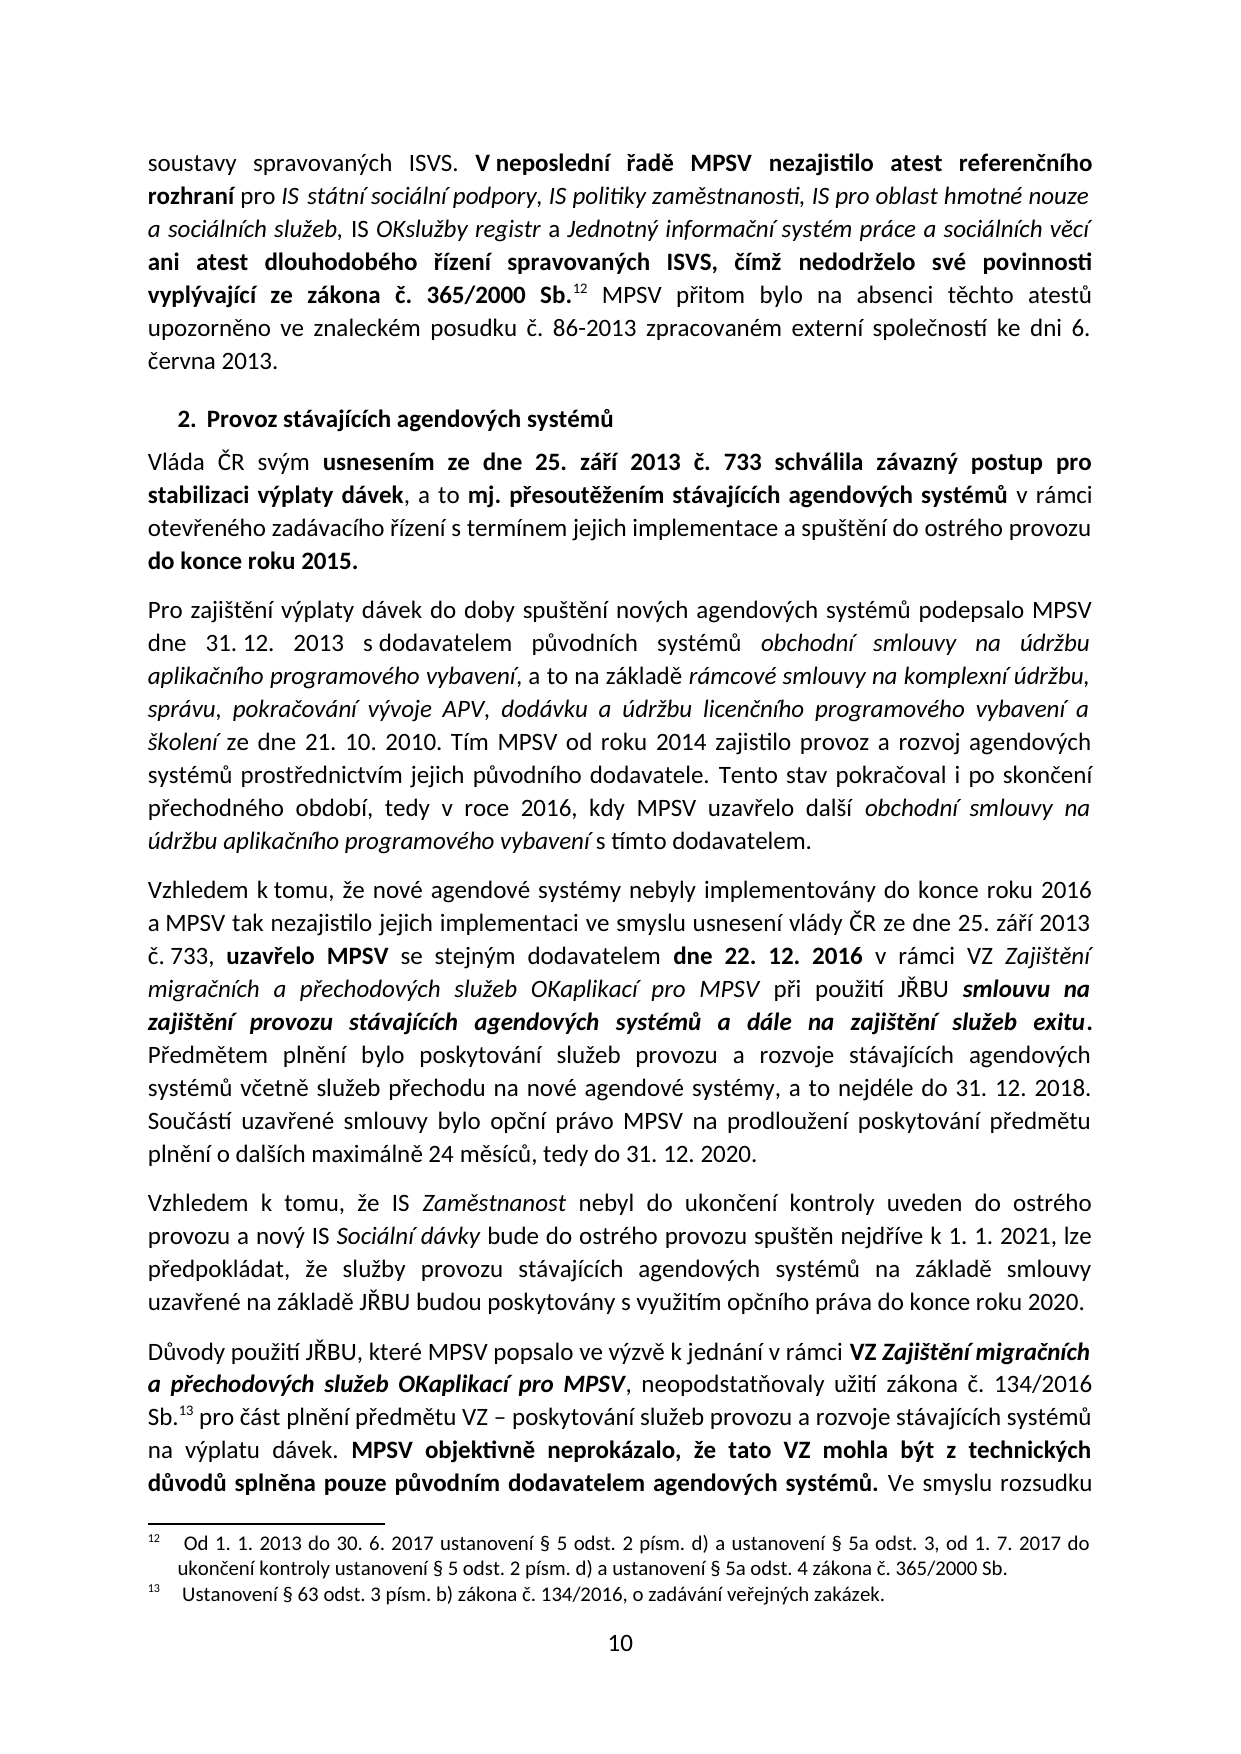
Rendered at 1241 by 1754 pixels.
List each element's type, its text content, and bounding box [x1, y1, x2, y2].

text Vláda ČR svým usnesením ze dne 25. září 2013 č. 733 schválila závazný postup pro stabilizaci výplaty dávek, a to mj. přesoutěžením stávajících agendových systémů v rámci otevřeného zadávacího řízení s termínem jejich implementace a spuštění do ostrého provozu do konce roku 2015. [148, 446, 1093, 575]
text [148, 148, 1093, 376]
text Vzhledem k tomu, že IS Zaměstnanost nebyl do ukončení kontroly uveden do ostrého provozu a nový IS Sociální dávky bude do ostrého provozu spuštěn nejdříve k 1. 1. 2021, lze předpokládat, že služby provozu stávajících agendových systémů na základě smlouvy uzavřené na základě JŘBU budou poskytovány s využitím opčního práva do konce roku 2020. [148, 1187, 1093, 1317]
subtitle Provoz stávajících agendových systémů [177, 403, 1093, 433]
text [148, 1336, 1093, 1498]
text Pro zajištění výplaty dávek do doby spuštění nových agendových systémů podepsalo MPSV dne 31. 12. 2013 s dodavatelem původních systémů obchodní smlouvy na údržbu aplikačního programového vybavení, a to na základě rámcové smlouvy na komplexní údržbu, správu, pokračování vývoje APV, dodávku a údržbu licenčního programového vybavení a školení ze dne 21. 10. 2010. Tím MPSV od roku 2014 zajistilo provoz a rozvoj agendových systémů prostřednictvím jejich původního dodavatele. Tento stav pokračoval i po skončení přechodného období, tedy v roce 2016, kdy MPSV uzavřelo další obchodní smlouvy na údržbu aplikačního programového vybavení s tímto dodavatelem. [148, 594, 1093, 855]
text Vzhledem k tomu, že nové agendové systémy nebyly implementovány do konce roku 2016 a MPSV tak nezajistilo jejich implementaci ve smyslu usnesení vlády ČR ze dne 25. září 2013 č. 733, uzavřelo MPSV se stejným dodavatelem dne 22. 12. 2016 v rámci VZ Zajištění migračních a přechodových služeb OKaplikací pro MPSV při použití JŘBU smlouvu na zajištění provozu stávajících agendových systémů a dále na zajištění služeb exitu. Předmětem plnění bylo poskytování služeb provozu a rozvoje stávajících agendových systémů včetně služeb přechodu na nové agendové systémy, a to nejdéle do 31. 12. 2018. Součástí uzavřené smlouvy bylo opční právo MPSV na prodloužení poskytování předmětu plnění o dalších maximálně 24 měsíců, tedy do 31. 12. 2020. [148, 874, 1093, 1168]
